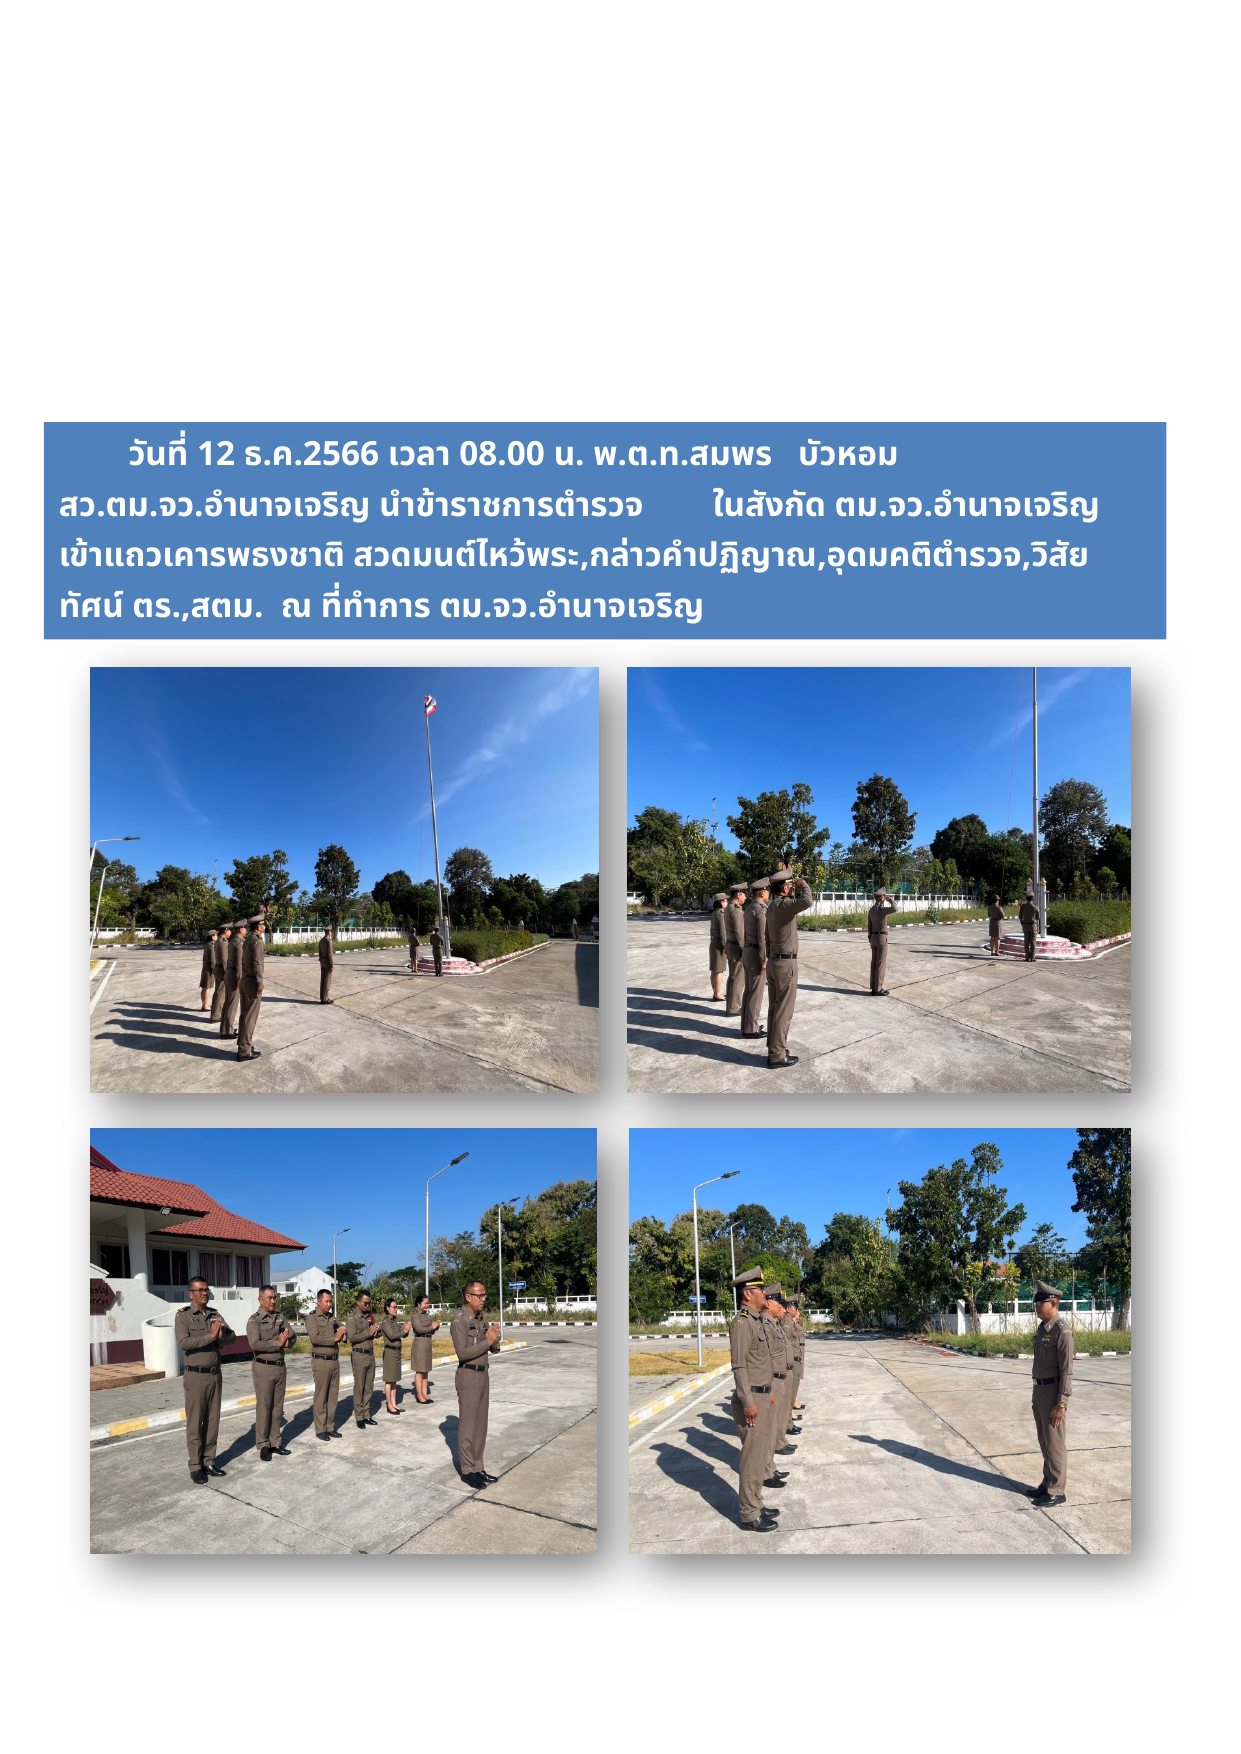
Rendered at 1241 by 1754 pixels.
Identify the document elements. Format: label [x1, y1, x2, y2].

picture [629, 1128, 1131, 1554]
picture [90, 667, 599, 1093]
picture [627, 667, 1131, 1093]
picture [90, 1128, 597, 1554]
